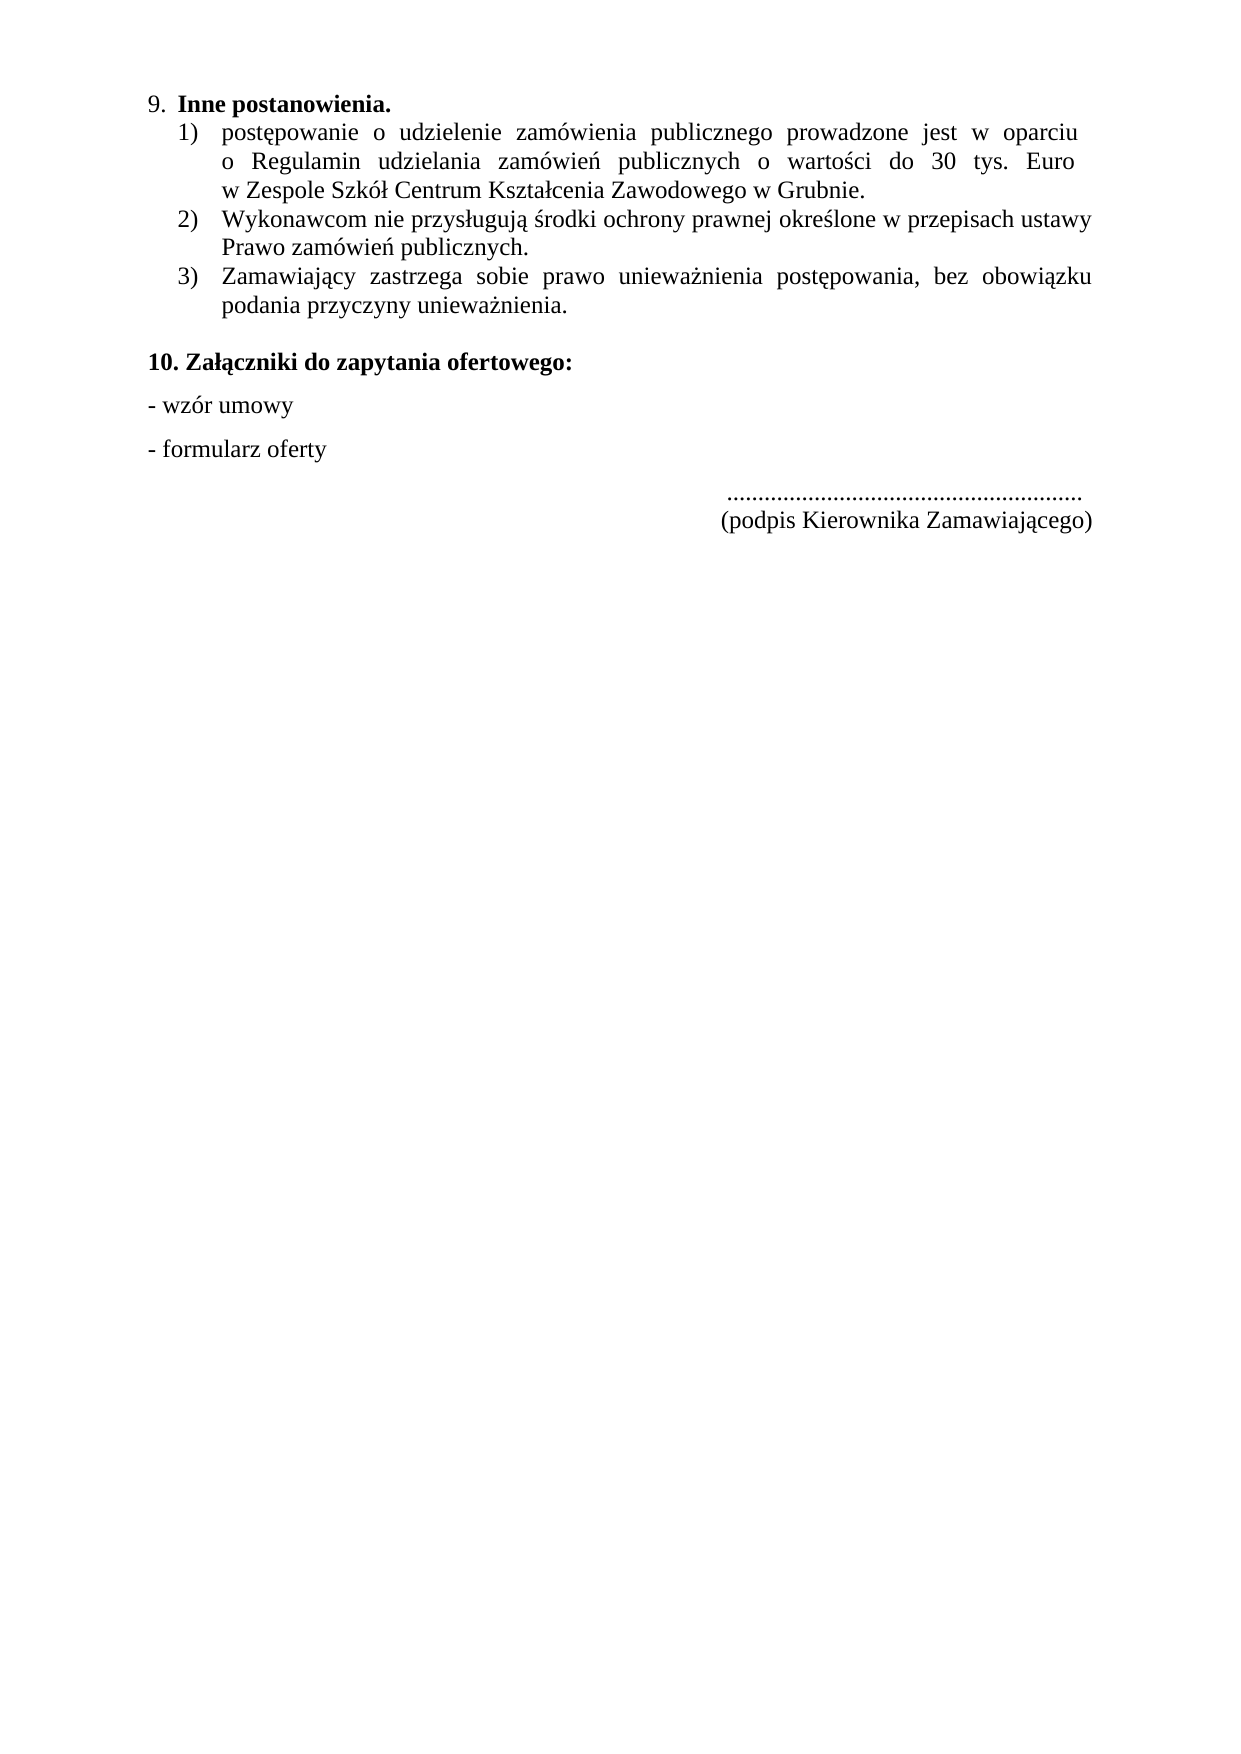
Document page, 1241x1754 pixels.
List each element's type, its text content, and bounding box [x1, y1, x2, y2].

text - formularz oferty [148, 434, 1093, 462]
text ......................................................... [148, 477, 1093, 506]
text 10. Załączniki do zapytania ofertowego: [148, 347, 1093, 376]
text - wzór umowy [148, 391, 1093, 419]
list postępowanie o udzielenie zamówienia publicznego prowadzone jest w oparciu o Regulamin udzielania zamówień publicznych o wartości do 30 tys. Euro w Zespole Szkół Centrum Kształcenia Zawodowego w Grubnie. [177, 117, 1093, 204]
list Zamawiający zastrzega sobie prawo unieważnienia postępowania, bez obowiązku podania przyczyny unieważnienia. [177, 261, 1093, 319]
text (podpis Kierownika Zamawiającego) [148, 506, 1093, 534]
list Inne postanowienia. [148, 89, 1093, 117]
list Wykonawcom nie przysługują środki ochrony prawnej określone w przepisach ustawy Prawo zamówień publicznych. [177, 204, 1093, 261]
